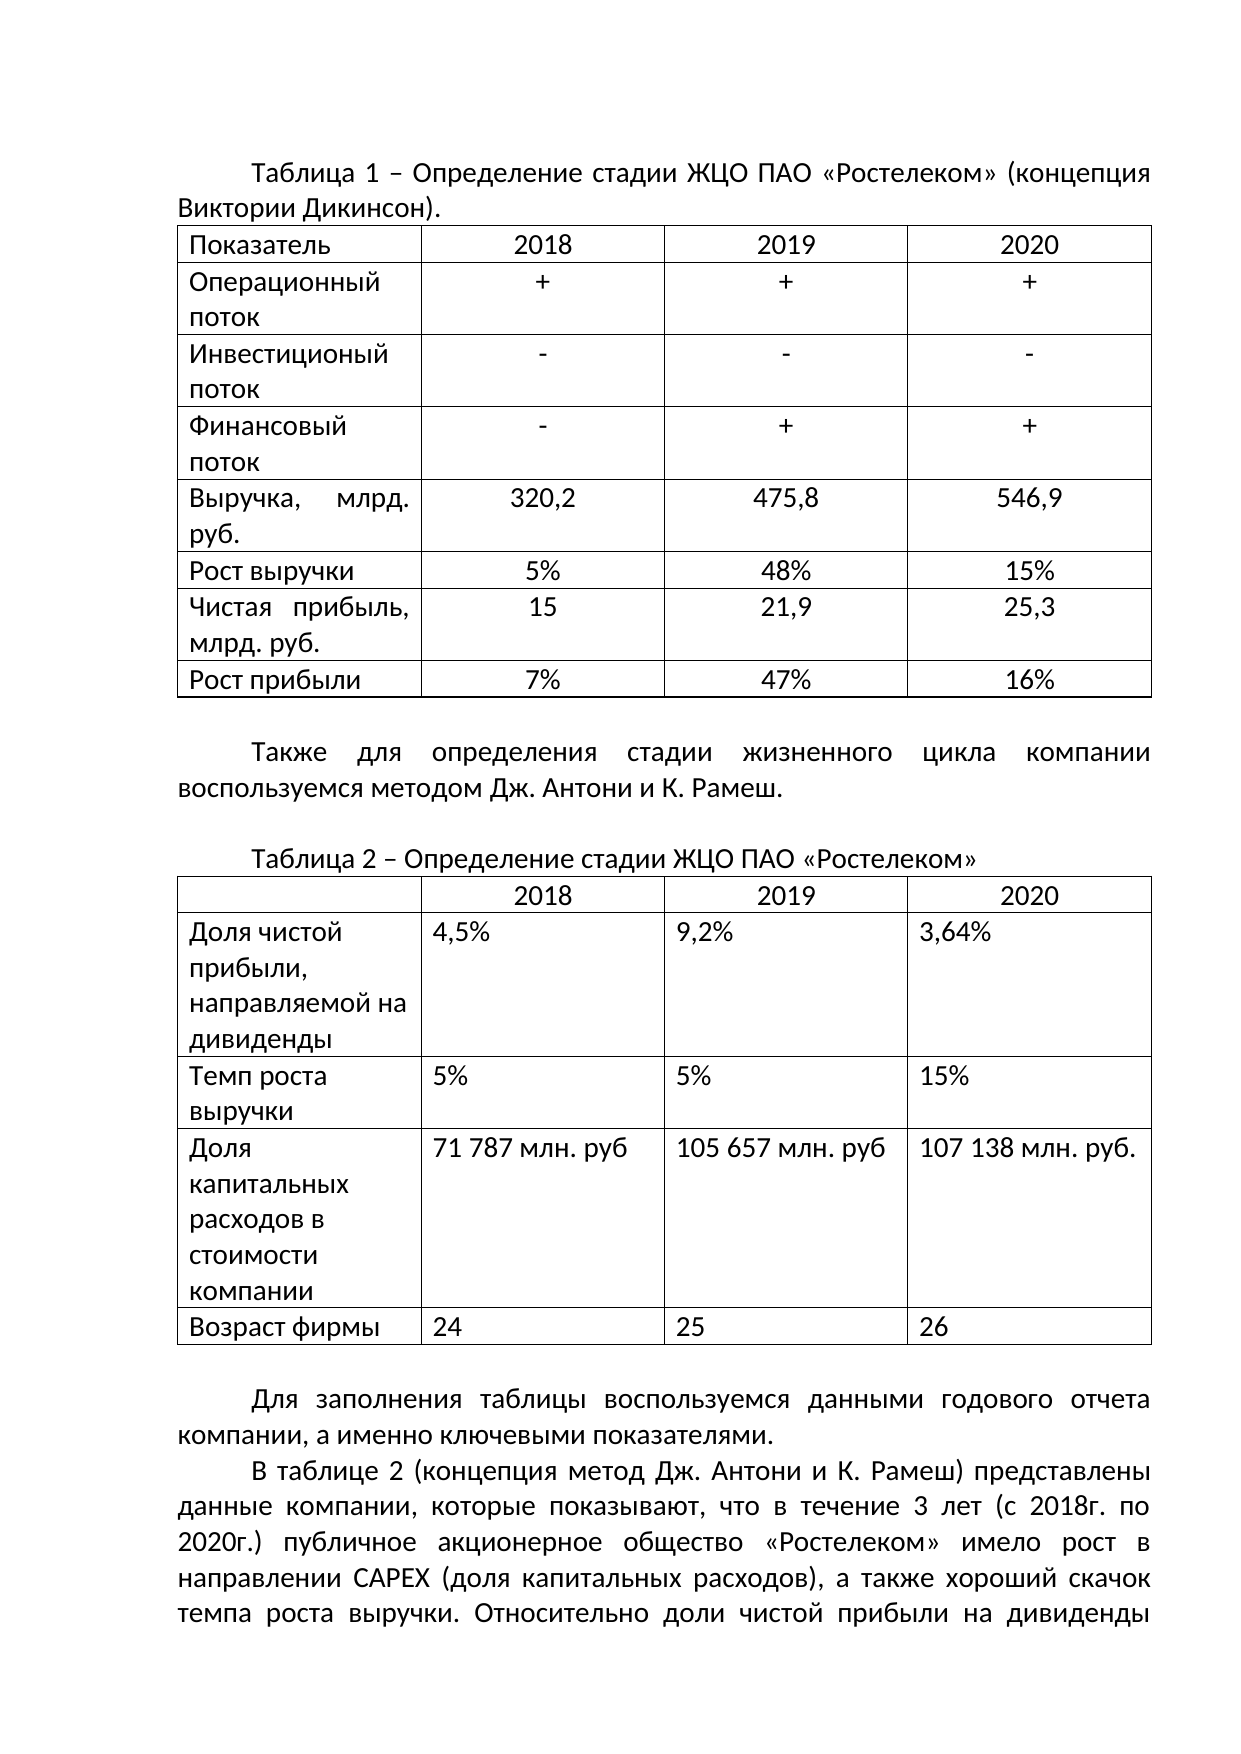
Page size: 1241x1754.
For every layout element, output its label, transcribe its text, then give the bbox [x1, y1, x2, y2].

table_cell 5% [665, 1057, 907, 1128]
table_header 2020 [908, 226, 1151, 262]
table_cell 7% [422, 661, 664, 696]
table_cell 15% [908, 1057, 1151, 1128]
table_header Показатель [178, 226, 421, 262]
table_header 2018 [422, 877, 664, 912]
table_cell 21,9 [665, 589, 907, 660]
text Также для определения стадии жизненного цикла компании воспользуемся методом Дж. Антони и К. Рамеш. [177, 733, 1152, 804]
table_cell 105 657 млн. руб [665, 1129, 907, 1307]
table_cell + [665, 407, 907, 478]
table_cell + [665, 263, 907, 334]
table_cell 15% [908, 552, 1151, 587]
table_cell 16% [908, 661, 1151, 696]
table_cell - [665, 335, 907, 406]
table_cell 71 787 млн. руб [422, 1129, 664, 1307]
table_header 2019 [665, 877, 907, 912]
table_cell 26 [908, 1308, 1151, 1344]
table_cell Доля чистой прибыли, направляемой на дивиденды [178, 913, 421, 1056]
table_cell 48% [665, 552, 907, 587]
table_cell 15 [422, 589, 664, 660]
table_cell Финансовый поток [178, 407, 421, 478]
table_cell - [422, 335, 664, 406]
table_cell 25,3 [908, 589, 1151, 660]
table_cell Рост прибыли [178, 661, 421, 696]
text Для заполнения таблицы воспользуемся данными годового отчета компании, а именно ключевыми показателями. [177, 1381, 1152, 1452]
table_cell 475,8 [665, 480, 907, 551]
table_cell - [908, 335, 1151, 406]
table_header 2020 [908, 877, 1151, 912]
table_cell 5% [422, 1057, 664, 1128]
table_cell 5% [422, 552, 664, 587]
text Таблица 1 – Определение стадии ЖЦО ПАО «Ростелеком» (концепция Виктории Дикинсон). [177, 154, 1152, 225]
table_cell - [422, 407, 664, 478]
table_cell Рост выручки [178, 552, 421, 587]
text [177, 1452, 1152, 1630]
text Таблица 2 – Определение стадии ЖЦО ПАО «Ростелеком» [177, 840, 1152, 876]
table_header 2019 [665, 226, 907, 262]
table_cell 25 [665, 1308, 907, 1344]
table_cell Выручка, млрд. руб. [178, 480, 421, 551]
table_cell 107 138 млн. руб. [908, 1129, 1151, 1307]
table_cell + [908, 407, 1151, 478]
table_cell Инвестиционый поток [178, 335, 421, 406]
table_cell 546,9 [908, 480, 1151, 551]
table_cell 4,5% [422, 913, 664, 1056]
table_cell 320,2 [422, 480, 664, 551]
table_cell Доля капитальных расходов в стоимости компании [178, 1129, 421, 1307]
table_cell Возраст фирмы [178, 1308, 421, 1344]
table_header [178, 877, 421, 912]
table_cell Операционный поток [178, 263, 421, 334]
table_cell + [422, 263, 664, 334]
table_cell Темп роста выручки [178, 1057, 421, 1128]
table_cell 24 [422, 1308, 664, 1344]
table_cell 47% [665, 661, 907, 696]
table_cell 3,64% [908, 913, 1151, 1056]
table_cell + [908, 263, 1151, 334]
table_cell Чистая прибыль, млрд. руб. [178, 589, 421, 660]
table_header 2018 [422, 226, 664, 262]
table_cell 9,2% [665, 913, 907, 1056]
